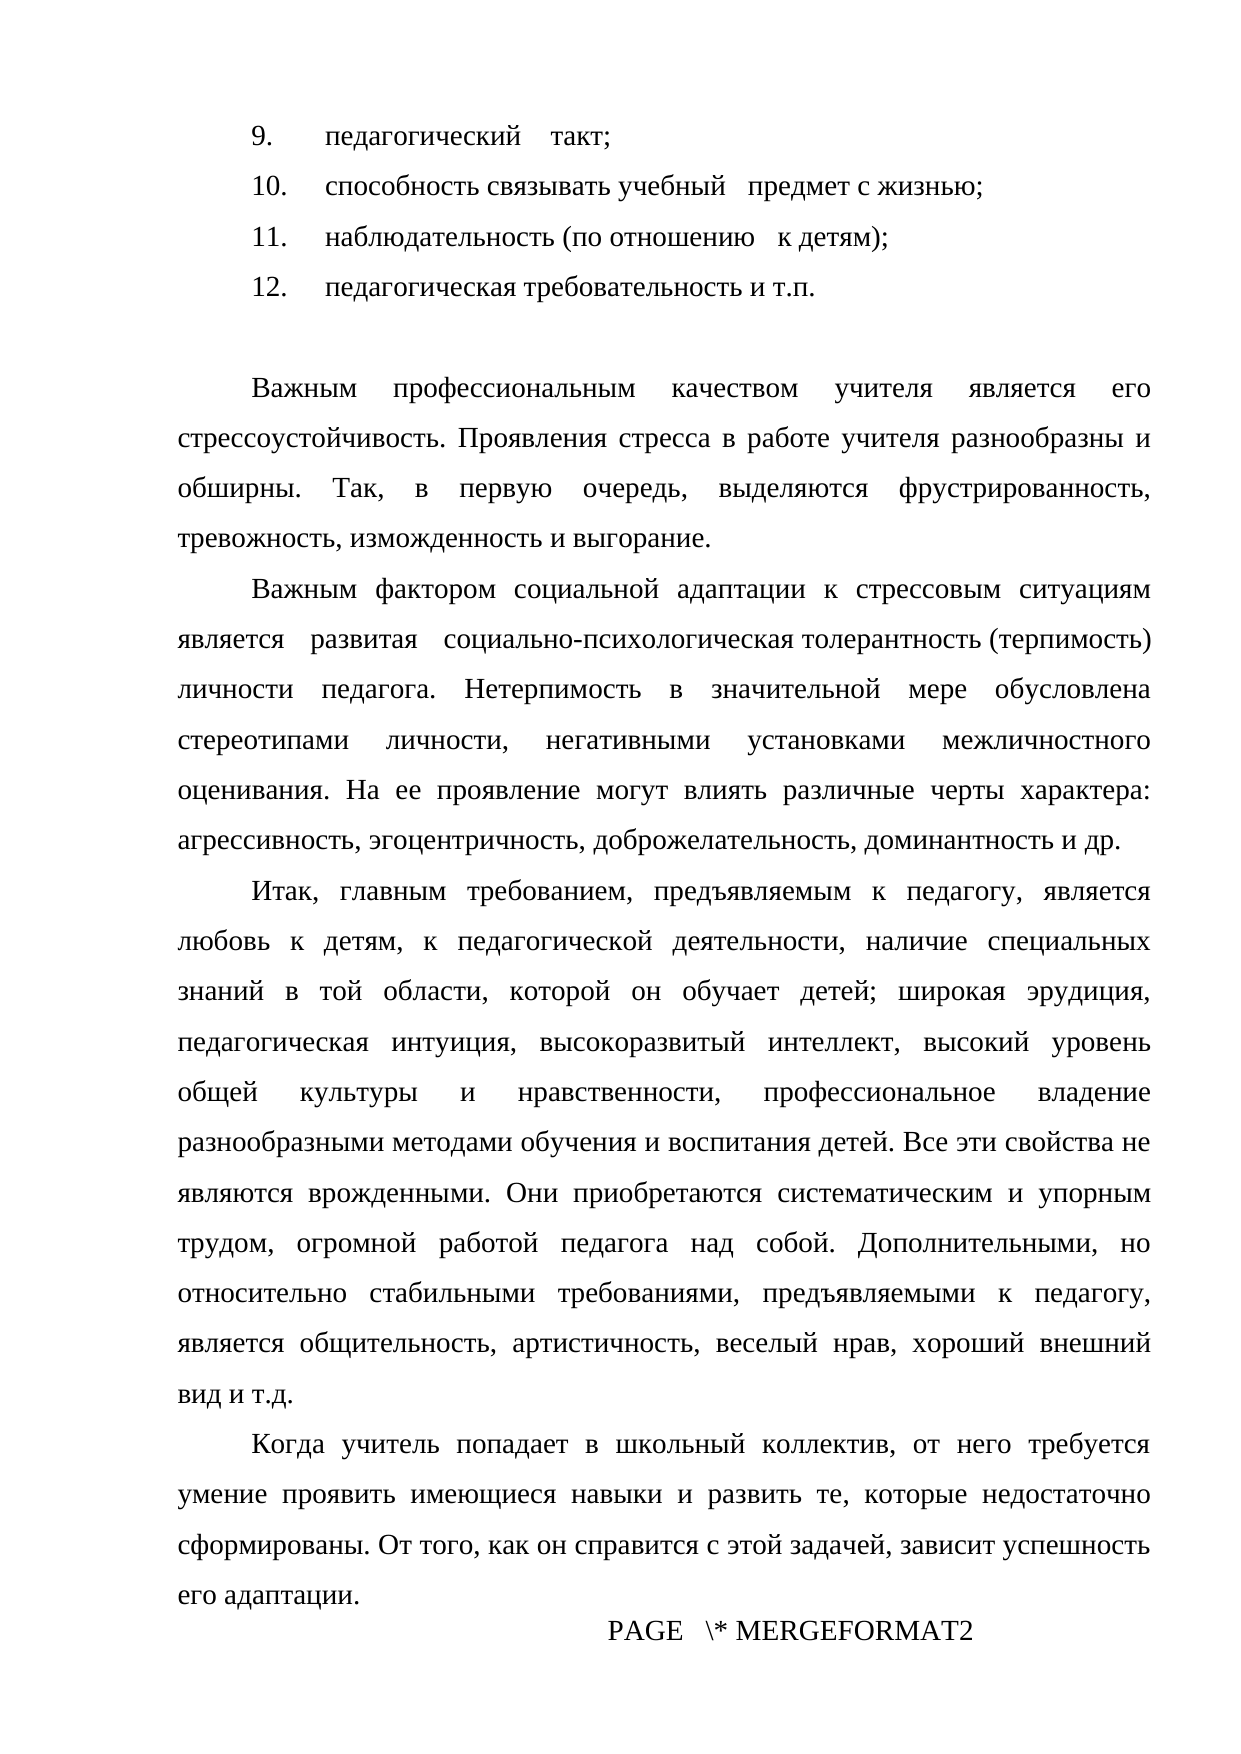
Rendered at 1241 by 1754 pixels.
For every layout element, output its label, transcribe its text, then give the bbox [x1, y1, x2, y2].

text Когда учитель попадает в школьный коллектив, от него требуется умение проявить имеющиеся навыки и развить те, которые недостаточно сформированы. От того, как он справится с этой задачей, зависит успешность его адаптации. [177, 1426, 1152, 1611]
list педагогический такт; [177, 118, 1152, 152]
text Важным фактором социальной адаптации к стрессовым ситуациям является развитая социально-психологическая толерантность (терпимость) личности педагога. Нетерпимость в значительной мере обусловлена стереотипами личности, негативными установками межличностного оценивания. На ее проявление могут влиять различные черты характера: агрессивность, эгоцентричность, доброжелательность, доминантность и др. [177, 571, 1152, 856]
list способность связывать учебный предмет с жизнью; [177, 168, 1152, 202]
text Итак, главным требованием, предъявляемым к педагогу, является любовь к детям, к педагогической деятельности, наличие специальных знаний в той области, которой он обучает детей; широкая эрудиция, педагогическая интуиция, высокоразвитый интеллект, высокий уровень общей культуры и нравственности, профессиональное владение разнообразными методами обучения и воспитания детей. Все эти свойства не являются врожденными. Они приобретаются систематическим и упорным трудом, огромной работой педагога над собой. Дополнительными, но относительно стабильными требованиями, предъявляемыми к педагогу, является общительность, артистичность, веселый нрав, хороший внешний вид и т.д. [177, 873, 1152, 1409]
list педагогическая требовательность и т.п. [177, 269, 1152, 303]
list наблюдательность (по отношению к детям); [177, 219, 1152, 252]
text Важным профессиональным качеством учителя является его стрессоустойчивость. Проявления стресса в работе учителя разнообразны и обширны. Так, в первую очередь, выделяются фрустрированность, тревожность, изможденность и выгорание. [177, 370, 1152, 554]
